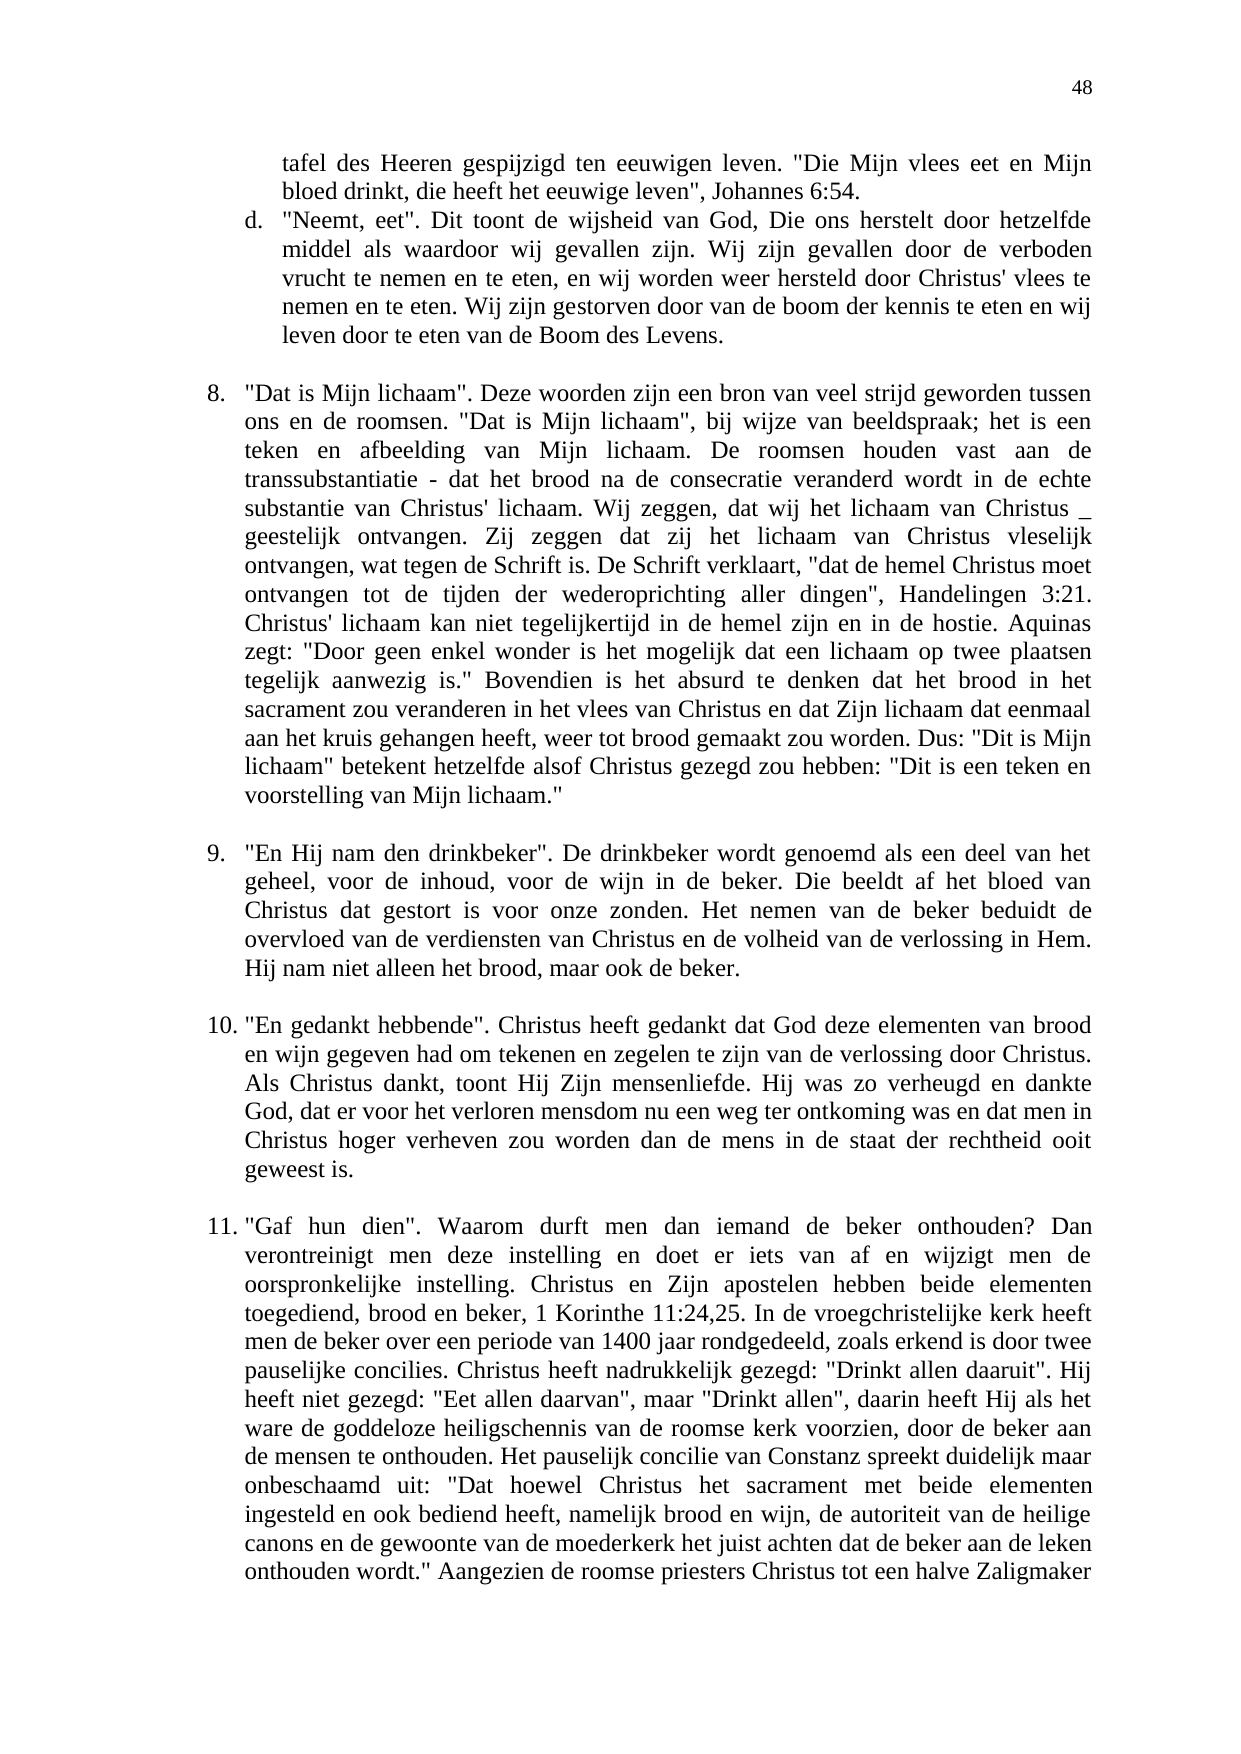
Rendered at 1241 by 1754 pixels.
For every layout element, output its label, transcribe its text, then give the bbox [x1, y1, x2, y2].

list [207, 1211, 1092, 1585]
list "Dat is Mijn lichaam". Deze woorden zijn een bron van veel strijd geworden tussen ons en de roomsen. "Dat is Mijn lichaam", bij wijze van beeldspraak; het is een teken en afbeelding van Mijn lichaam. De roomsen houden vast aan de transsubstantiatie - dat het brood na de consecratie veranderd wordt in de echte substantie van Christus' lichaam. Wij zeggen, dat wij het lichaam van Christus _ geestelijk ontvangen. Zij zeggen dat zij het lichaam van Christus vleselijk ontvangen, wat tegen de Schrift is. De Schrift verklaart, "dat de hemel Christus moet ontvangen tot de tijden der wederoprichting aller dingen", Handelingen 3:21. Christus' lichaam kan niet tegelijkertijd in de hemel zijn en in de hostie. Aquinas zegt: "Door geen enkel wonder is het mogelijk dat een lichaam op twee plaatsen tegelijk aanwezig is." Bovendien is het absurd te denken dat het brood in het sacrament zou veranderen in het vlees van Christus en dat Zijn lichaam dat eenmaal aan het kruis gehangen heeft, weer tot brood gemaakt zou worden. Dus: "Dit is Mijn lichaam" betekent hetzelfde alsof Christus gezegd zou hebben: "Dit is een teken en voorstelling van Mijn lichaam." [207, 378, 1092, 809]
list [244, 148, 1092, 205]
list "Neemt, eet". Dit toont de wijsheid van God, Die ons herstelt door hetzelfde middel als waardoor wij gevallen zijn. Wij zijn gevallen door de verboden vrucht te nemen en te eten, en wij worden weer hersteld door Christus' vlees te nemen en te eten. Wij zijn gestorven door van de boom der kennis te eten en wij leven door te eten van de Boom des Levens. [244, 205, 1092, 349]
list "En Hij nam den drinkbeker". De drinkbeker wordt genoemd als een deel van het geheel, voor de inhoud, voor de wijn in de beker. Die beeldt af het bloed van Christus dat gestort is voor onze zonden. Het nemen van de beker beduidt de overvloed van de verdiensten van Christus en de volheid van de verlossing in Hem. Hij nam niet alleen het brood, maar ook de beker. [207, 838, 1092, 981]
list "En gedankt hebbende". Christus heeft gedankt dat God deze elementen van brood en wijn gegeven had om tekenen en zegelen te zijn van de verlossing door Christus. Als Christus dankt, toont Hij Zijn mensenliefde. Hij was zo verheugd en dankte God, dat er voor het verloren mensdom nu een weg ter ontkoming was en dat men in Christus hoger verheven zou worden dan de mens in de staat der rechtheid ooit geweest is. [207, 1010, 1092, 1183]
